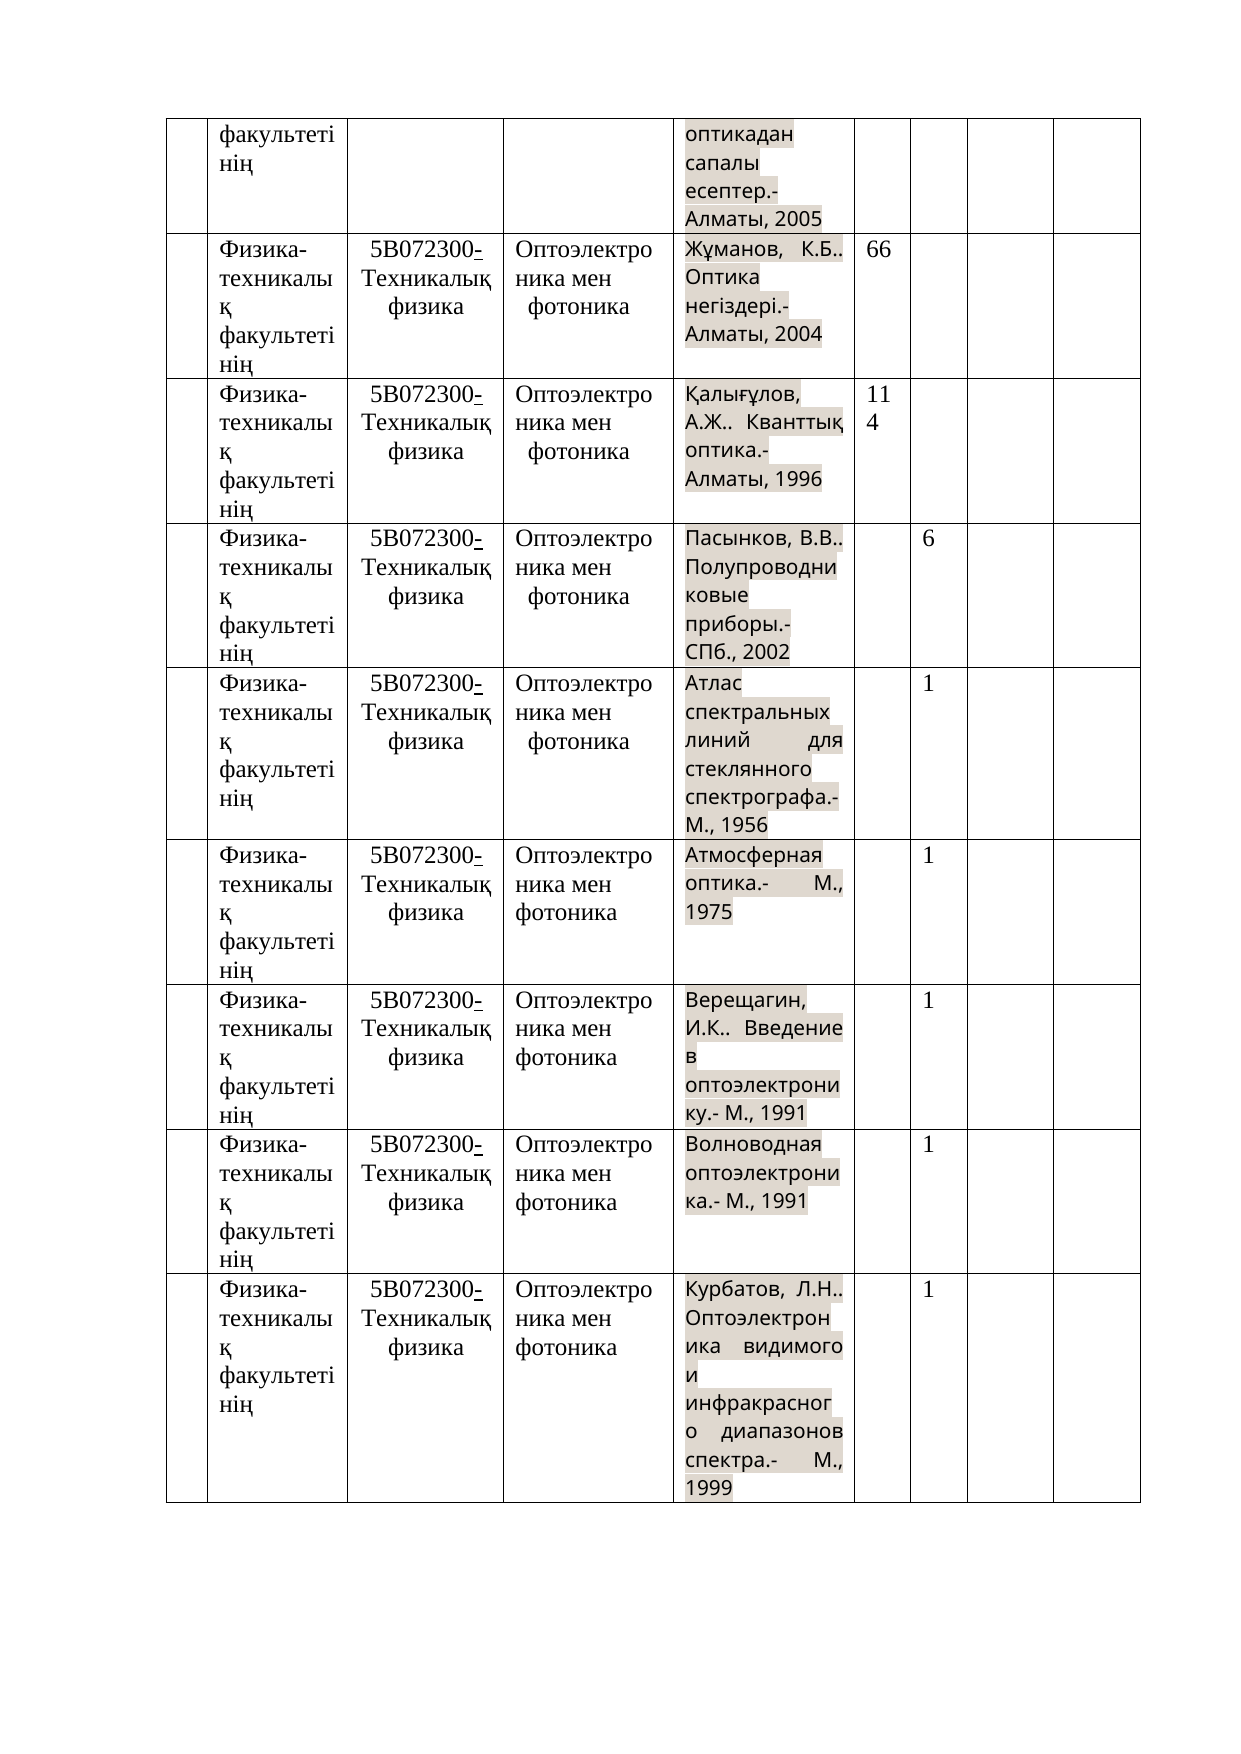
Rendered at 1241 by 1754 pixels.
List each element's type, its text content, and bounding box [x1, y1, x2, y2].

table_cell Курбатов, Л.Н.. Оптоэлектроника видимого и инфракрасного диапазонов спектра.- М., 1999 [674, 1274, 854, 1502]
table_cell [167, 1130, 207, 1273]
table_cell [855, 1130, 910, 1273]
table_cell [968, 840, 1053, 984]
table_cell Қалығұлов, А.Ж.. Кванттық оптика.- Алматы, 1996 [674, 379, 854, 522]
table_cell 5B072300-Техникалық физика [348, 234, 503, 378]
table_cell [1054, 379, 1140, 522]
table_cell [167, 668, 207, 839]
table_cell [1054, 840, 1140, 984]
table_cell [968, 668, 1053, 839]
table_cell [855, 668, 910, 839]
table_cell [167, 119, 207, 233]
table_cell [911, 119, 967, 233]
table_cell 1 [911, 1274, 967, 1502]
table_cell 5B072300-Техникалық физика [348, 524, 503, 667]
table_cell Оптоэлектроника мен фотоника [504, 840, 673, 984]
table_cell [968, 119, 1053, 233]
table_cell Физика-техникалық факультетінің [208, 840, 347, 984]
table_cell Физика-техникалық факультетінің [208, 985, 347, 1128]
table_cell Оптоэлектроника мен фотоника [504, 524, 673, 667]
table_cell 5B072300-Техникалық физика [348, 985, 503, 1128]
table_cell Верещагин, И.К.. Введение в оптоэлектронику.- М., 1991 [674, 985, 854, 1128]
table_cell [1054, 1274, 1140, 1502]
table_cell [167, 985, 207, 1128]
table_cell [167, 1274, 207, 1502]
table_cell 114 [855, 379, 910, 522]
table_cell 6 [911, 524, 967, 667]
table_cell [855, 985, 910, 1128]
table_cell [1054, 119, 1140, 233]
table_cell Физика-техникалық факультетінің [208, 234, 347, 378]
table_cell Оптоэлектроника мен фотоника [504, 985, 673, 1128]
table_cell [208, 119, 347, 233]
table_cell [504, 119, 673, 233]
table_cell Атлас спектральных линий для стеклянного спектрографа.- М., 1956 [742, 668, 854, 839]
table_cell 5B072300-Техникалық физика [348, 840, 503, 984]
table_cell [1054, 234, 1140, 378]
table_cell [1054, 1130, 1140, 1273]
table_cell [1054, 524, 1140, 667]
table_cell Физика-техникалық факультетінің [208, 524, 347, 667]
table_cell [968, 1130, 1053, 1273]
table_cell Жұманов, К.Б.. Оптика негіздері.- Алматы, 2004 [674, 234, 854, 378]
table_cell [1054, 985, 1140, 1128]
table_cell Физика-техникалық факультетінің [208, 668, 347, 839]
table_cell Оптоэлектроника мен фотоника [504, 1274, 673, 1502]
table_cell Волноводная оптоэлектроника.- М., 1991 [674, 1130, 854, 1273]
table_cell 5B072300-Техникалық физика [348, 1130, 503, 1273]
table_cell [968, 379, 1053, 522]
table_cell [911, 234, 967, 378]
table_cell 1 [911, 840, 967, 984]
table_cell 5B072300-Техникалық физика [348, 1274, 503, 1502]
table_cell Атмосферная оптика.- М., 1975 [674, 840, 854, 984]
table_cell 1 [911, 985, 967, 1128]
table_cell [1054, 668, 1140, 839]
table_cell Оптоэлектроника мен фотоника [504, 234, 673, 378]
table_cell Физика-техникалық факультетінің [208, 1130, 347, 1273]
table_cell 5B072300-Техникалық физика [348, 379, 503, 522]
table_cell Оптоэлектроника мен фотоника [504, 668, 673, 839]
table_cell 8 [855, 119, 910, 233]
table_cell Физика-техникалық факультетінің [208, 379, 347, 522]
table_cell [167, 379, 207, 522]
table_cell [855, 840, 910, 984]
table_cell 5B072300-Техникалық физика [348, 668, 503, 839]
table_cell [855, 1274, 910, 1502]
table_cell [348, 119, 503, 233]
table_cell Пасынков, В.В.. Полупроводниковые приборы.- СПб., 2002 [674, 524, 854, 667]
table_cell [968, 234, 1053, 378]
table_cell Оптоэлектроника мен фотоника [504, 1130, 673, 1273]
table_cell [167, 524, 207, 667]
table_cell [968, 524, 1053, 667]
table_cell [167, 234, 207, 378]
table_cell [167, 840, 207, 984]
table_cell Оптоэлектроника мен фотоника [504, 379, 673, 522]
table_cell [968, 985, 1053, 1128]
table_cell Физика-техникалық факультетінің [208, 1274, 347, 1502]
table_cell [674, 119, 854, 233]
table_cell 66 [855, 234, 910, 378]
table_cell [911, 379, 967, 522]
table_cell [968, 1274, 1053, 1502]
table_cell 1 [911, 668, 967, 839]
table_cell [855, 524, 910, 667]
table_cell 1 [911, 1130, 967, 1273]
